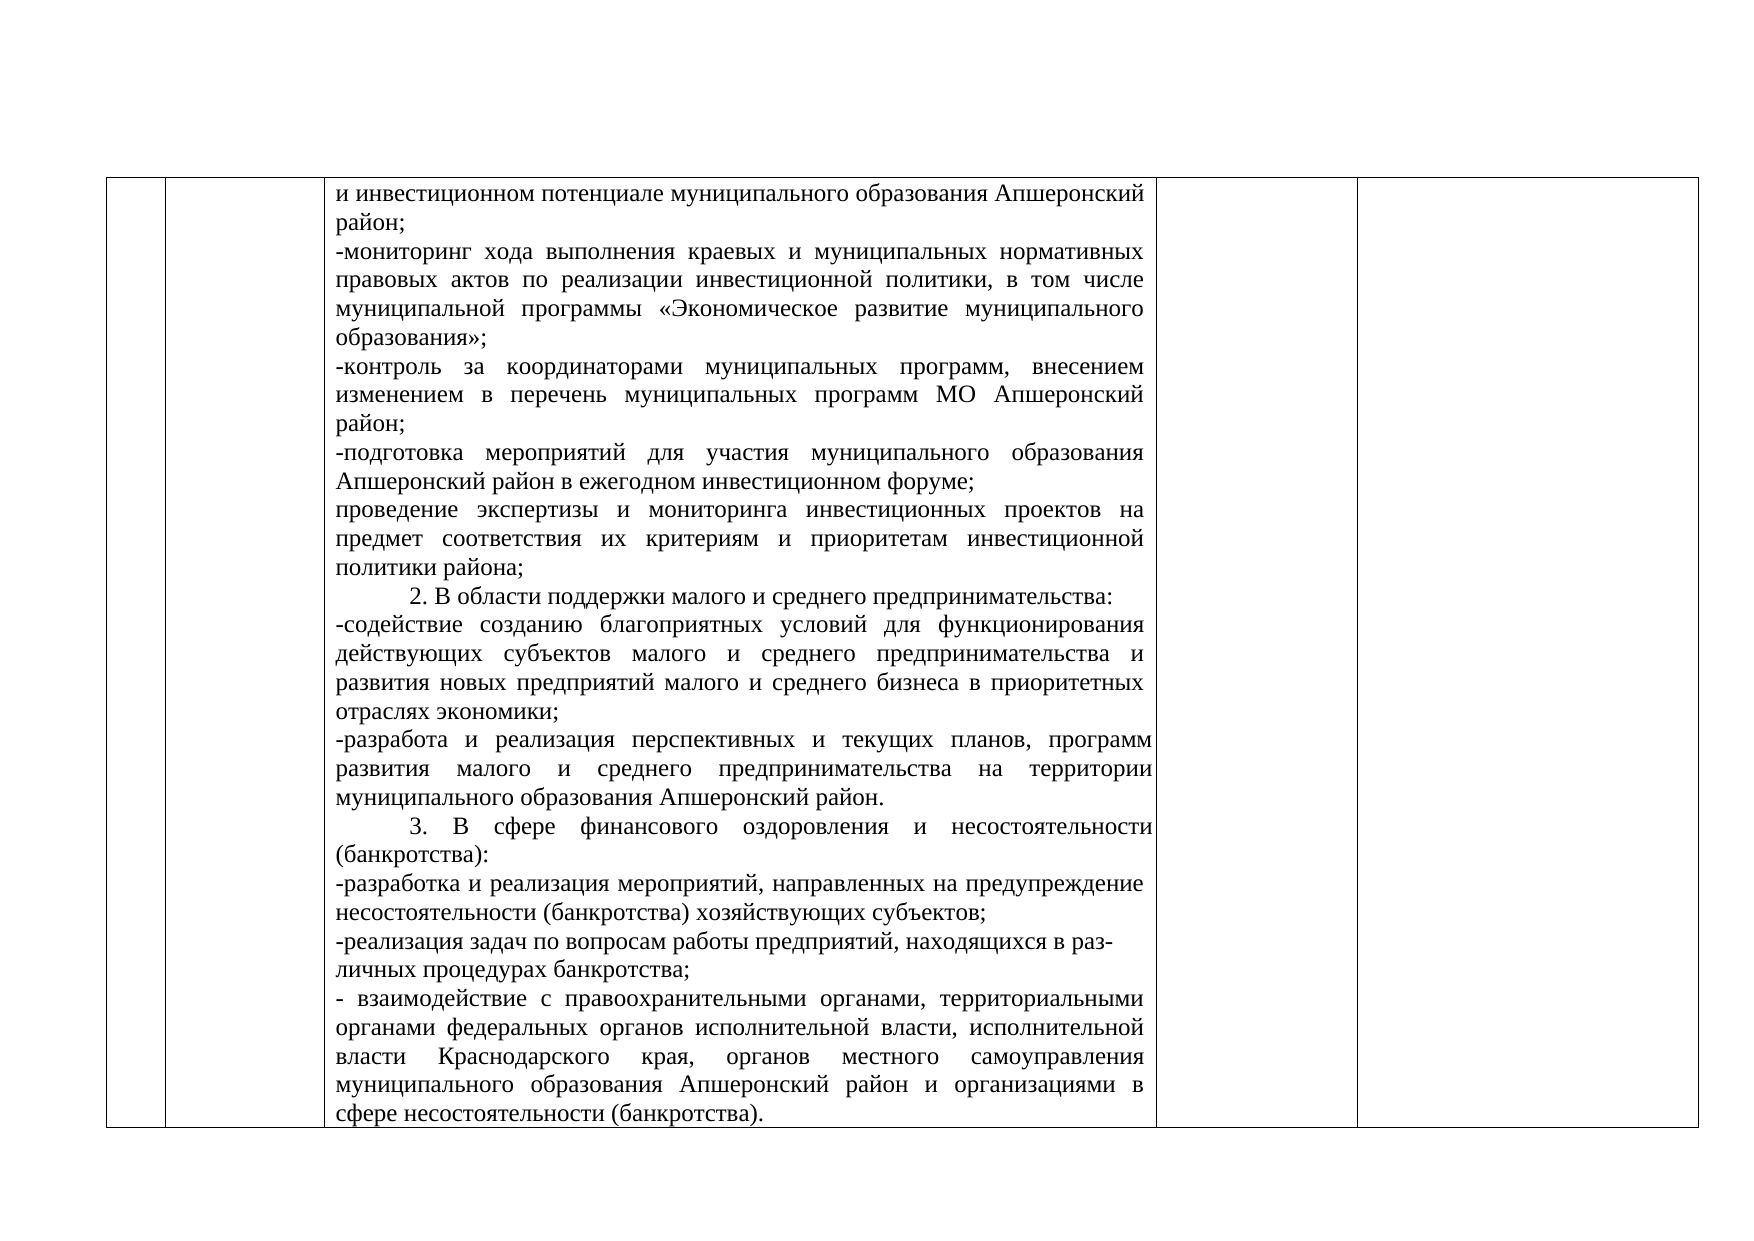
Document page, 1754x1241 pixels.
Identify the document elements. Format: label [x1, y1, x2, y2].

table_cell [325, 178, 1156, 1127]
